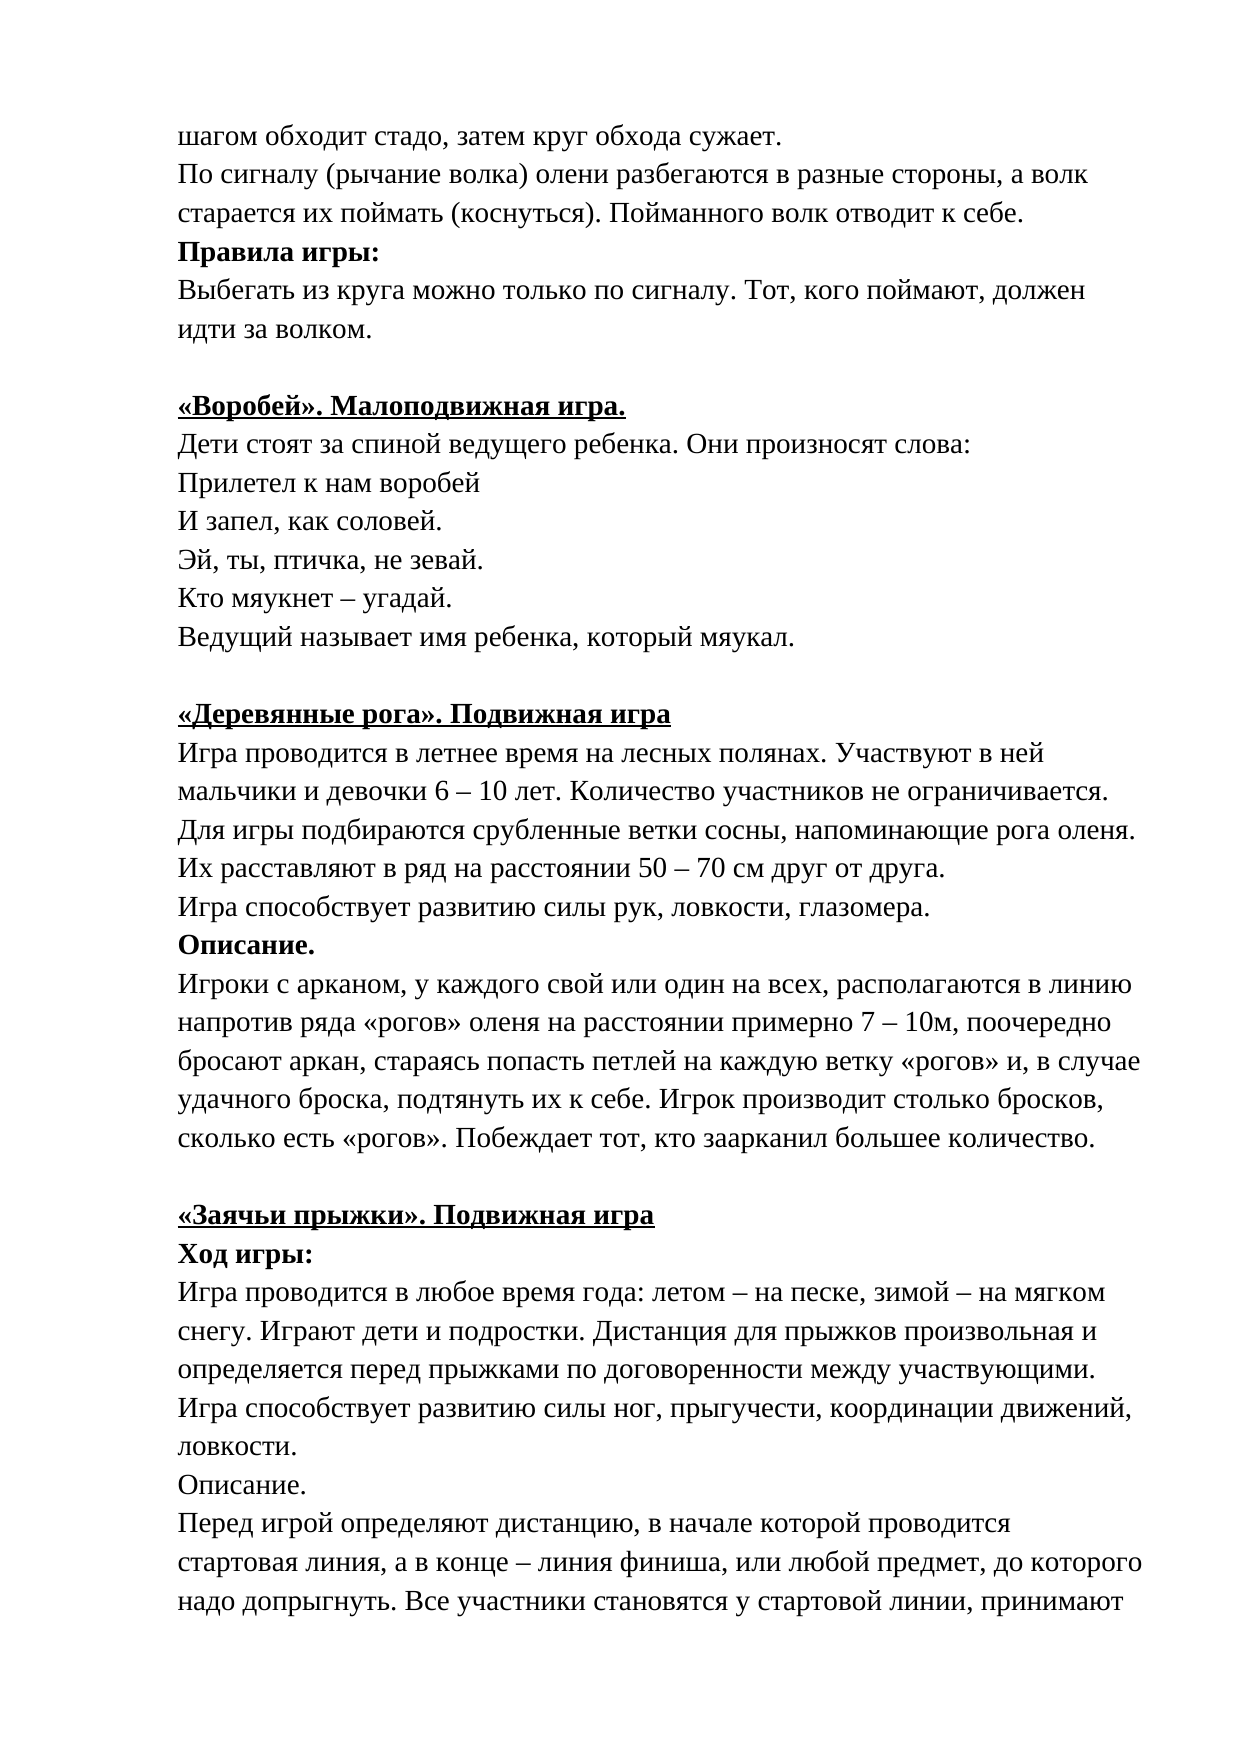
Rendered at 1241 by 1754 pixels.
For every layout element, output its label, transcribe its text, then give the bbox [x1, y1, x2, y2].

text Прилетел к нам воробей [177, 465, 1152, 498]
text Дети стоят за спиной ведущего ребенка. Они произносят слова: [177, 426, 1152, 460]
text Описание. [177, 927, 1152, 961]
text Игра проводится в любое время года: летом – на песке, зимой – на мягком [177, 1274, 1152, 1308]
text стартовая линия, а в конце – линия финиша, или любой предмет, до которого [177, 1544, 1152, 1578]
text «Заячьи прыжки». Подвижная игра [177, 1197, 1152, 1231]
text ловкости. [177, 1428, 1152, 1462]
text Игроки с арканом, у каждого свой или один на всех, располагаются в линию [177, 966, 1152, 999]
text Кто мяукнет – угадай. [177, 581, 1152, 614]
text Описание. [177, 1467, 1152, 1501]
text Эй, ты, птичка, не зевай. [177, 542, 1152, 576]
text Игра способствует развитию силы рук, ловкости, глазомера. [177, 889, 1152, 922]
text бросают аркан, стараясь попасть петлей на каждую ветку «рогов» и, в случае [177, 1043, 1152, 1077]
text Ведущий называет имя ребенка, который мяукал. [177, 619, 1152, 653]
text Перед игрой определяют дистанцию, в начале которой проводится [177, 1506, 1152, 1539]
text Игра способствует развитию силы ног, прыгучести, координации движений, [177, 1390, 1152, 1423]
text старается их поймать (коснуться). Пойманного волк отводит к себе. [177, 195, 1152, 229]
text надо допрыгнуть. Все участники становятся у стартовой линии, принимают [177, 1583, 1152, 1616]
text сколько есть «рогов». Побеждает тот, кто заарканил большее количество. [177, 1120, 1152, 1154]
text определяется перед прыжками по договоренности между участвующими. [177, 1351, 1152, 1385]
text Ход игры: [177, 1236, 1152, 1269]
text «Воробей». Малоподвижная игра. [177, 388, 1152, 421]
text напротив ряда «рогов» оленя на расстоянии примерно 7 – 10м, поочередно [177, 1004, 1152, 1038]
text Игра проводится в летнее время на лесных полянах. Участвуют в ней мальчики и девочки 6 – 10 лет. Количество участников не ограничивается. Для игры подбираются срубленные ветки сосны, напоминающие рога оленя. Их расставляют в ряд на расстоянии 50 – 70 см друг от друга. [177, 735, 1152, 884]
text Правила игры: [177, 234, 1152, 267]
text «Деревянные рога». Подвижная игра [177, 696, 1152, 730]
text шагом обходит стадо, затем круг обхода сужает. [177, 118, 1152, 152]
text Выбегать из круга можно только по сигналу. Тот, кого поймают, должен идти за волком. [177, 272, 1152, 344]
text снегу. Играют дети и подростки. Дистанция для прыжков произвольная и [177, 1313, 1152, 1346]
text удачного броска, подтянуть их к себе. Игрок производит столько бросков, [177, 1082, 1152, 1115]
text По сигналу (рычание волка) олени разбегаются в разные стороны, а волк [177, 157, 1152, 190]
text И запел, как соловей. [177, 503, 1152, 537]
